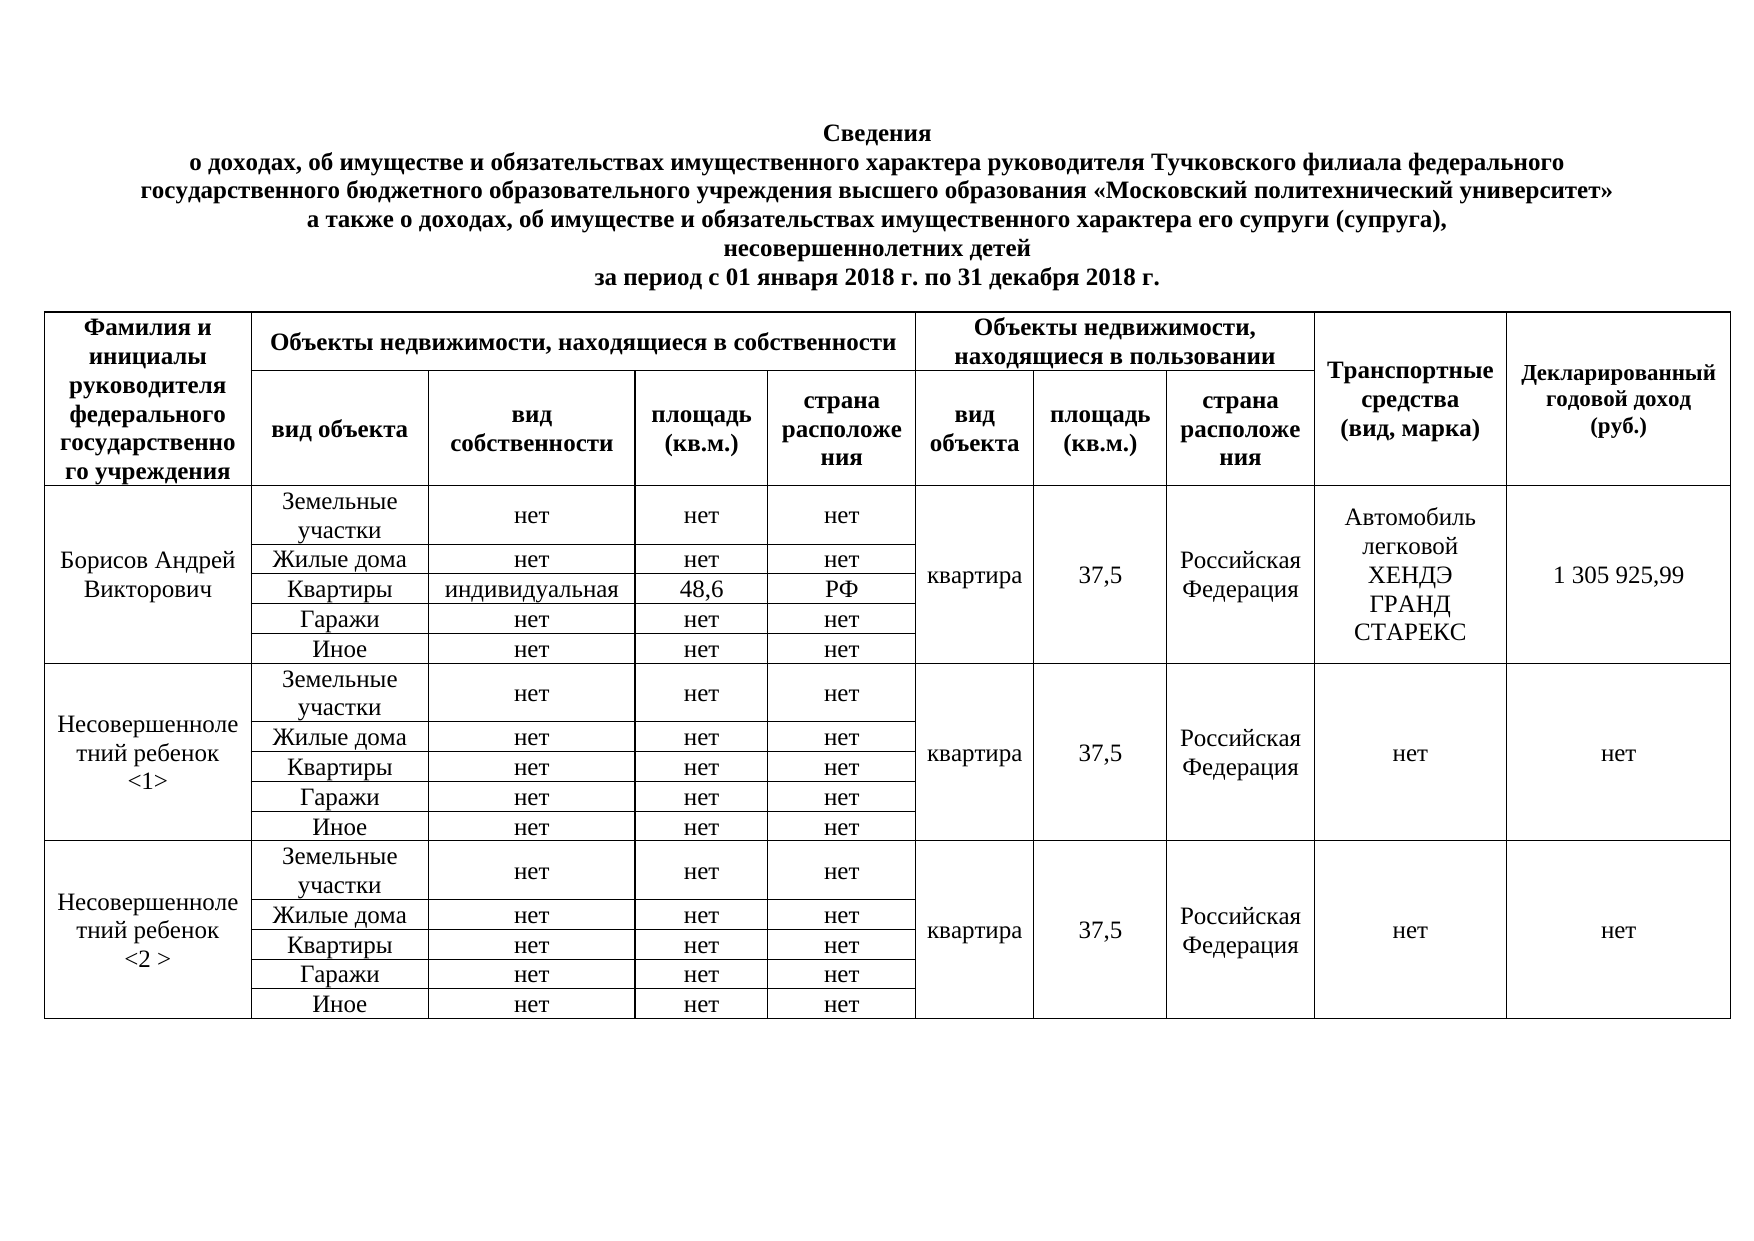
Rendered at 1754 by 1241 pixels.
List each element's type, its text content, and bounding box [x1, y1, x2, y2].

table_cell нет [1315, 841, 1506, 1018]
table_cell площадь (кв.м.) [1034, 371, 1166, 485]
table_cell нет [1507, 664, 1730, 840]
table_cell индивидуальная [429, 574, 634, 603]
table_cell квартира [916, 664, 1033, 840]
table_cell нет [429, 752, 634, 781]
table_cell Иное [252, 812, 428, 840]
table_cell вид объекта [916, 371, 1033, 485]
table_header Объекты недвижимости, находящиеся в пользовании [916, 313, 1314, 370]
table_cell нет [429, 812, 634, 840]
table_cell нет [636, 900, 767, 929]
text Сведения [118, 118, 1636, 147]
table_cell нет [636, 545, 767, 573]
table_cell 48,6 [636, 574, 767, 603]
text несовершеннолетних детей [118, 233, 1636, 262]
table_cell нет [429, 841, 634, 899]
table_cell нет [429, 782, 634, 811]
table_cell нет [636, 989, 767, 1018]
table_cell Иное [252, 634, 428, 663]
table_cell нет [429, 900, 634, 929]
table_cell Российская Федерация [1167, 841, 1314, 1018]
table_cell Земельные участки [252, 664, 428, 721]
table_cell нет [636, 604, 767, 633]
table_cell нет [429, 930, 634, 958]
table_cell Борисов Андрей Викторович [45, 486, 251, 663]
table_cell Гаражи [252, 782, 428, 811]
table_cell Квартиры [252, 930, 428, 958]
table_cell нет [1507, 841, 1730, 1018]
table_cell нет [768, 930, 915, 958]
table_cell нет [636, 841, 767, 899]
table_cell нет [429, 634, 634, 663]
table_cell нет [768, 722, 915, 751]
table_cell нет [768, 604, 915, 633]
table_cell нет [429, 604, 634, 633]
table_cell Несовершеннолетний ребенок <2 > [45, 841, 251, 1018]
table_cell Несовершеннолетний ребенок <1> [45, 664, 251, 840]
table_cell нет [1315, 664, 1506, 840]
table_cell нет [768, 900, 915, 929]
table_cell квартира [916, 841, 1033, 1018]
table_cell нет [636, 782, 767, 811]
table_cell нет [768, 960, 915, 988]
table_cell нет [429, 664, 634, 721]
table_cell Земельные участки [252, 841, 428, 899]
table_cell страна расположения [1167, 371, 1314, 485]
table_cell нет [429, 722, 634, 751]
table_cell 37,5 [1034, 664, 1166, 840]
table_cell Жилые дома [252, 722, 428, 751]
table_cell Земельные участки [252, 486, 428, 543]
table_cell Гаражи [252, 960, 428, 988]
table_cell страна расположения [768, 371, 915, 485]
table_cell нет [768, 752, 915, 781]
table_cell нет [636, 664, 767, 721]
table_header Декларированный годовой доход (руб.) [1507, 313, 1730, 485]
table_cell Российская Федерация [1167, 486, 1314, 663]
table_cell Автомобиль легковой ХЕНДЭ ГРАНД СТАРЕКС [1315, 486, 1506, 663]
text а также о доходах, об имуществе и обязательствах имущественного характера его супруги (супруга), [118, 204, 1636, 233]
table_header Объекты недвижимости, находящиеся в собственности [252, 313, 915, 370]
table_cell нет [636, 486, 767, 543]
text о доходах, об имуществе и обязательствах имущественного характера руководителя Тучковского филиала федерального государственного бюджетного образовательного учреждения высшего образования «Московский политехнический университет» [118, 147, 1636, 204]
table_cell нет [636, 812, 767, 840]
table_cell 1 305 925,99 [1507, 486, 1730, 663]
table_cell Жилые дома [252, 900, 428, 929]
table_cell вид собственности [429, 371, 634, 485]
table_cell нет [429, 960, 634, 988]
table_cell нет [636, 752, 767, 781]
table_cell площадь (кв.м.) [636, 371, 767, 485]
table_cell нет [429, 486, 634, 543]
table_cell нет [768, 989, 915, 1018]
table_cell РФ [768, 574, 915, 603]
table_cell Жилые дома [252, 545, 428, 573]
table_cell Российская Федерация [1167, 664, 1314, 840]
text за период с 01 января 2018 г. по 31 декабря 2018 г. [118, 262, 1636, 291]
table_cell нет [768, 812, 915, 840]
table_cell нет [768, 664, 915, 721]
table_cell нет [636, 930, 767, 958]
table_header Транспортные средства (вид, марка) [1315, 313, 1506, 485]
table_cell нет [429, 545, 634, 573]
table_cell вид объекта [252, 371, 428, 485]
table_cell нет [768, 782, 915, 811]
table_cell нет [636, 960, 767, 988]
table_header Фамилия и инициалы руководителя федерального государственного учреждения [45, 313, 251, 485]
table_cell 37,5 [1034, 486, 1166, 663]
table_cell нет [636, 722, 767, 751]
table_cell нет [768, 486, 915, 543]
table_cell 37,5 [1034, 841, 1166, 1018]
table_cell Квартиры [252, 574, 428, 603]
table_cell квартира [916, 486, 1033, 663]
table_cell нет [768, 545, 915, 573]
table_cell нет [429, 989, 634, 1018]
table_cell нет [768, 634, 915, 663]
table_cell нет [636, 634, 767, 663]
table_cell нет [768, 841, 915, 899]
table_cell Иное [252, 989, 428, 1018]
table_cell Гаражи [252, 604, 428, 633]
table_cell Квартиры [252, 752, 428, 781]
